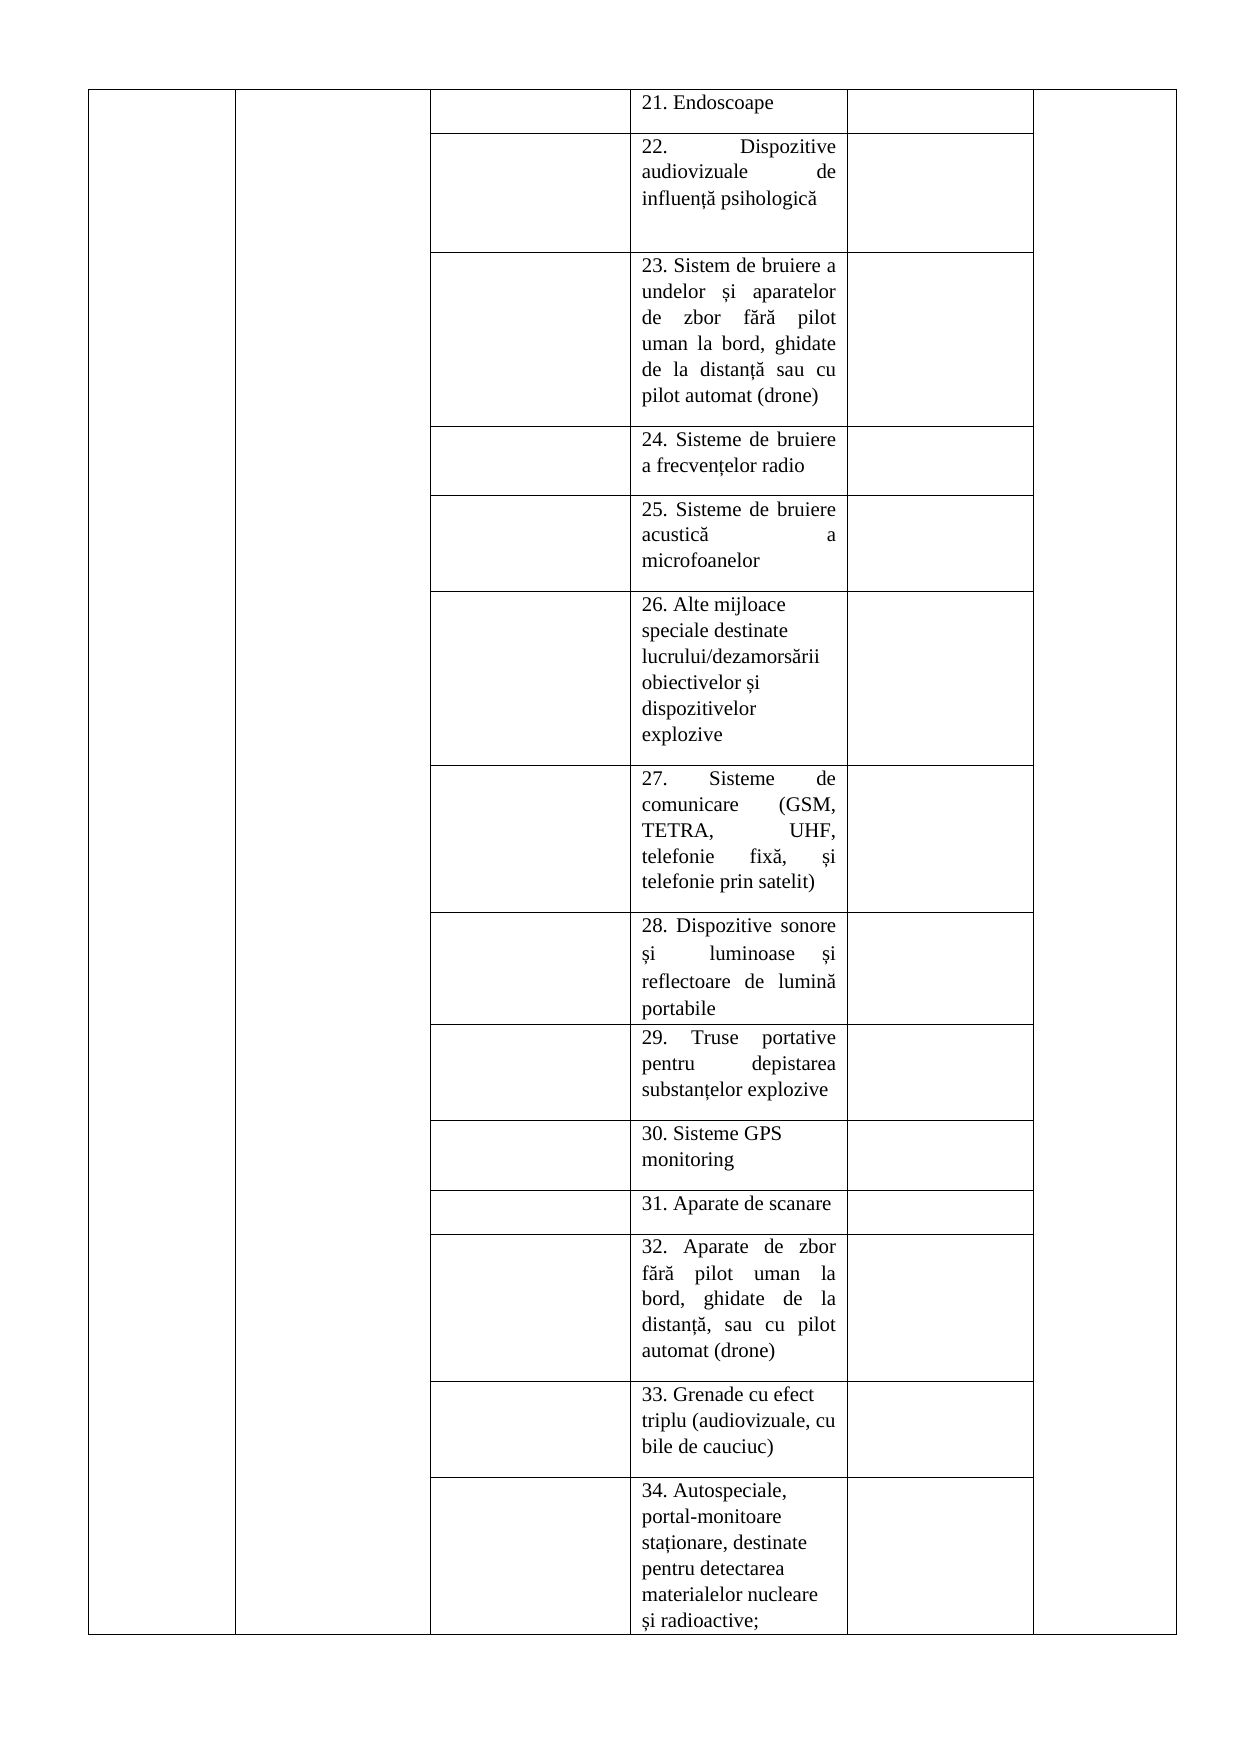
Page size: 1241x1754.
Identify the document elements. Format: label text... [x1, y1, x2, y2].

table_cell [848, 496, 1033, 591]
table_cell [848, 427, 1033, 495]
table_cell [431, 253, 630, 426]
table_cell [848, 1191, 1033, 1233]
table_cell [431, 1235, 630, 1381]
table_cell [848, 1382, 1033, 1477]
table_cell [848, 766, 1033, 912]
table_cell [431, 134, 630, 252]
table_cell 30. Sisteme GPS monitoring [631, 1121, 847, 1189]
table_cell 25. Sisteme de bruiere acustică a microfoanelor [631, 496, 847, 591]
table_cell 27. Sisteme de comunicare (GSM, TETRA, UHF, telefonie fixă, și telefonie prin satelit) [631, 766, 847, 912]
table_cell [431, 1382, 630, 1477]
table_cell [431, 427, 630, 495]
table_cell 28. Dispozitive sonore și luminoase și reflectoare de lumină portabile [631, 913, 847, 1024]
table_cell 22. Dispozitive audiovizuale de influență psihologică [631, 134, 847, 252]
table_cell [431, 913, 630, 1024]
table_cell [848, 1025, 1033, 1120]
table_cell [431, 1191, 630, 1233]
table_cell [848, 90, 1033, 132]
table_cell [848, 1478, 1033, 1634]
table_cell [431, 496, 630, 591]
table_cell [431, 766, 630, 912]
table_cell [431, 592, 630, 765]
table_cell [431, 1121, 630, 1189]
table_cell 29. Truse portative pentru depistarea substanțelor explozive [631, 1025, 847, 1120]
table_cell [848, 913, 1033, 1024]
table_cell 32. Aparate de zbor fără pilot uman la bord, ghidate de la distanță, sau cu pilot automat (drone) [631, 1235, 847, 1381]
table_cell [848, 253, 1033, 426]
table_cell [848, 1121, 1033, 1189]
table_cell [848, 592, 1033, 765]
table_cell 21. Endoscoape [631, 90, 847, 132]
table_cell [431, 90, 630, 132]
table_cell [431, 1478, 630, 1634]
table_cell 26. Alte mijloace speciale destinate lucrului/dezamorsării obiectivelor și dispozitivelor explozive [631, 592, 847, 765]
table_cell [431, 1025, 630, 1120]
table_cell 31. Aparate de scanare [631, 1191, 847, 1233]
table_cell 24. Sisteme de bruiere a frecvențelor radio [631, 427, 847, 495]
table_cell [848, 1235, 1033, 1381]
table_cell 23. Sistem de bruiere a undelor și aparatelor de zbor fără pilot uman la bord, ghidate de la distanță sau cu pilot automat (drone) [631, 253, 847, 426]
table_cell 33. Grenade cu efect triplu (audiovizuale, cu bile de cauciuc) [631, 1382, 847, 1477]
table_cell [848, 134, 1033, 252]
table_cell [631, 1478, 847, 1634]
